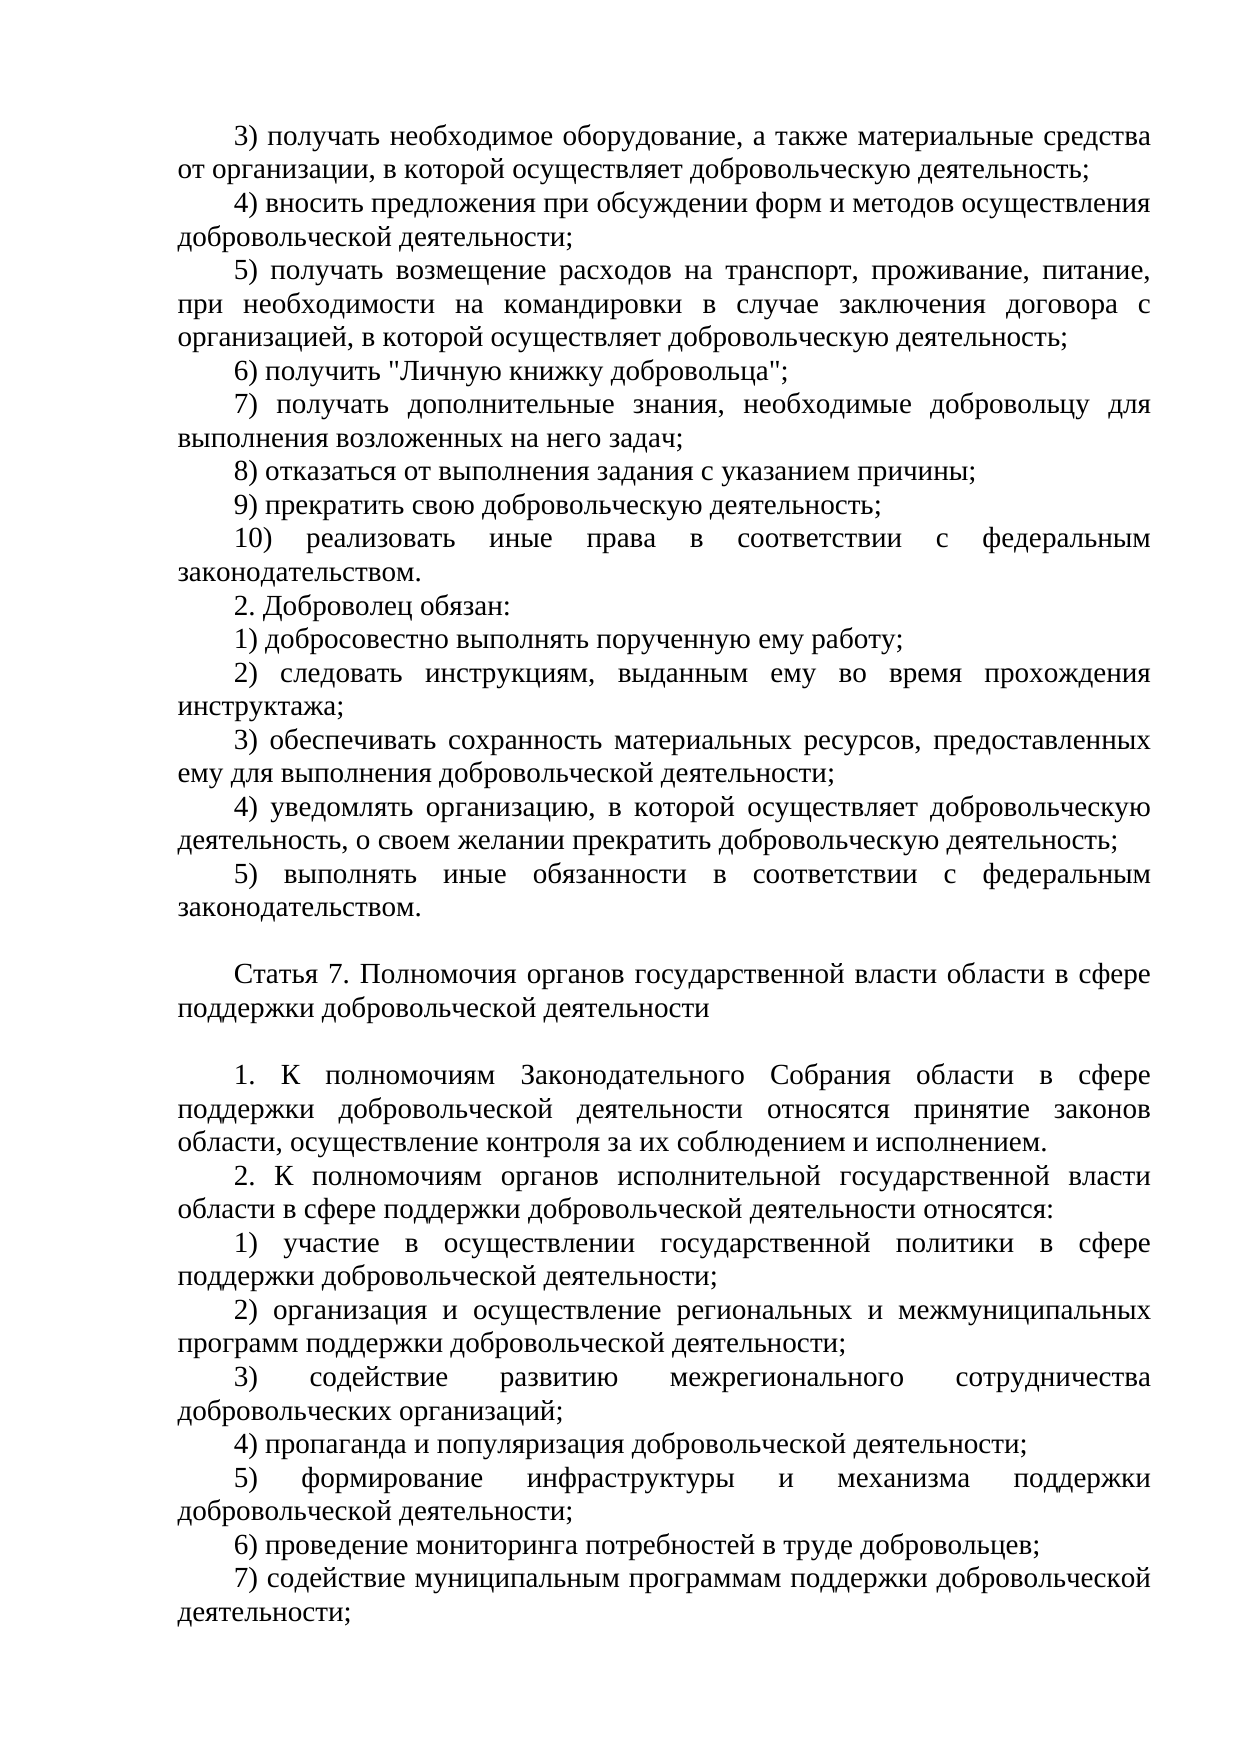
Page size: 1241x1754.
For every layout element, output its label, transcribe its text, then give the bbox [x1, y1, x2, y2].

text 1) добросовестно выполнять порученную ему работу; [177, 621, 1152, 655]
text 5) получать возмещение расходов на транспорт, проживание, питание, при необходимости на командировки в случае заключения договора с организацией, в которой осуществляет добровольческую деятельность; [177, 252, 1152, 353]
text 4) уведомлять организацию, в которой осуществляет добровольческую деятельность, о своем желании прекратить добровольческую деятельность; [177, 789, 1152, 856]
text 4) вносить предложения при обсуждении форм и методов осуществления добровольческой деятельности; [177, 185, 1152, 252]
text 6) получить "Личную книжку добровольца"; [177, 353, 1152, 386]
text 9) прекратить свою добровольческую деятельность; [177, 487, 1152, 521]
text 6) проведение мониторинга потребностей в труде добровольцев; [177, 1527, 1152, 1560]
text 7) получать дополнительные знания, необходимые добровольцу для выполнения возложенных на него задач; [177, 386, 1152, 453]
text 5) формирование инфраструктуры и механизма поддержки добровольческой деятельности; [177, 1460, 1152, 1527]
text 4) пропаганда и популяризация добровольческой деятельности; [177, 1426, 1152, 1460]
text 1. К полномочиям Законодательного Собрания области в сфере поддержки добровольческой деятельности относятся принятие законов области, осуществление контроля за их соблюдением и исполнением. [177, 1057, 1152, 1158]
text 7) содействие муниципальным программам поддержки добровольческой деятельности; [177, 1560, 1152, 1627]
text 10) реализовать иные права в соответствии с федеральным законодательством. [177, 521, 1152, 588]
text Статья 7. Полномочия органов государственной власти области в сфере поддержки добровольческой деятельности [177, 957, 1152, 1024]
text 2) организация и осуществление региональных и межмуниципальных программ поддержки добровольческой деятельности; [177, 1292, 1152, 1359]
text 8) отказаться от выполнения задания с указанием причины; [177, 453, 1152, 487]
text 5) выполнять иные обязанности в соответствии с федеральным законодательством. [177, 856, 1152, 923]
text 3) содействие развитию межрегионального сотрудничества добровольческих организаций; [177, 1359, 1152, 1426]
text 2. К полномочиям органов исполнительной государственной власти области в сфере поддержки добровольческой деятельности относятся: [177, 1158, 1152, 1225]
text 2) следовать инструкциям, выданным ему во время прохождения инструктажа; [177, 655, 1152, 722]
text 3) получать необходимое оборудование, а также материальные средства от организации, в которой осуществляет добровольческую деятельность; [177, 118, 1152, 185]
text 3) обеспечивать сохранность материальных ресурсов, предоставленных ему для выполнения добровольческой деятельности; [177, 722, 1152, 789]
text 2. Доброволец обязан: [177, 588, 1152, 621]
text 1) участие в осуществлении государственной политики в сфере поддержки добровольческой деятельности; [177, 1225, 1152, 1292]
